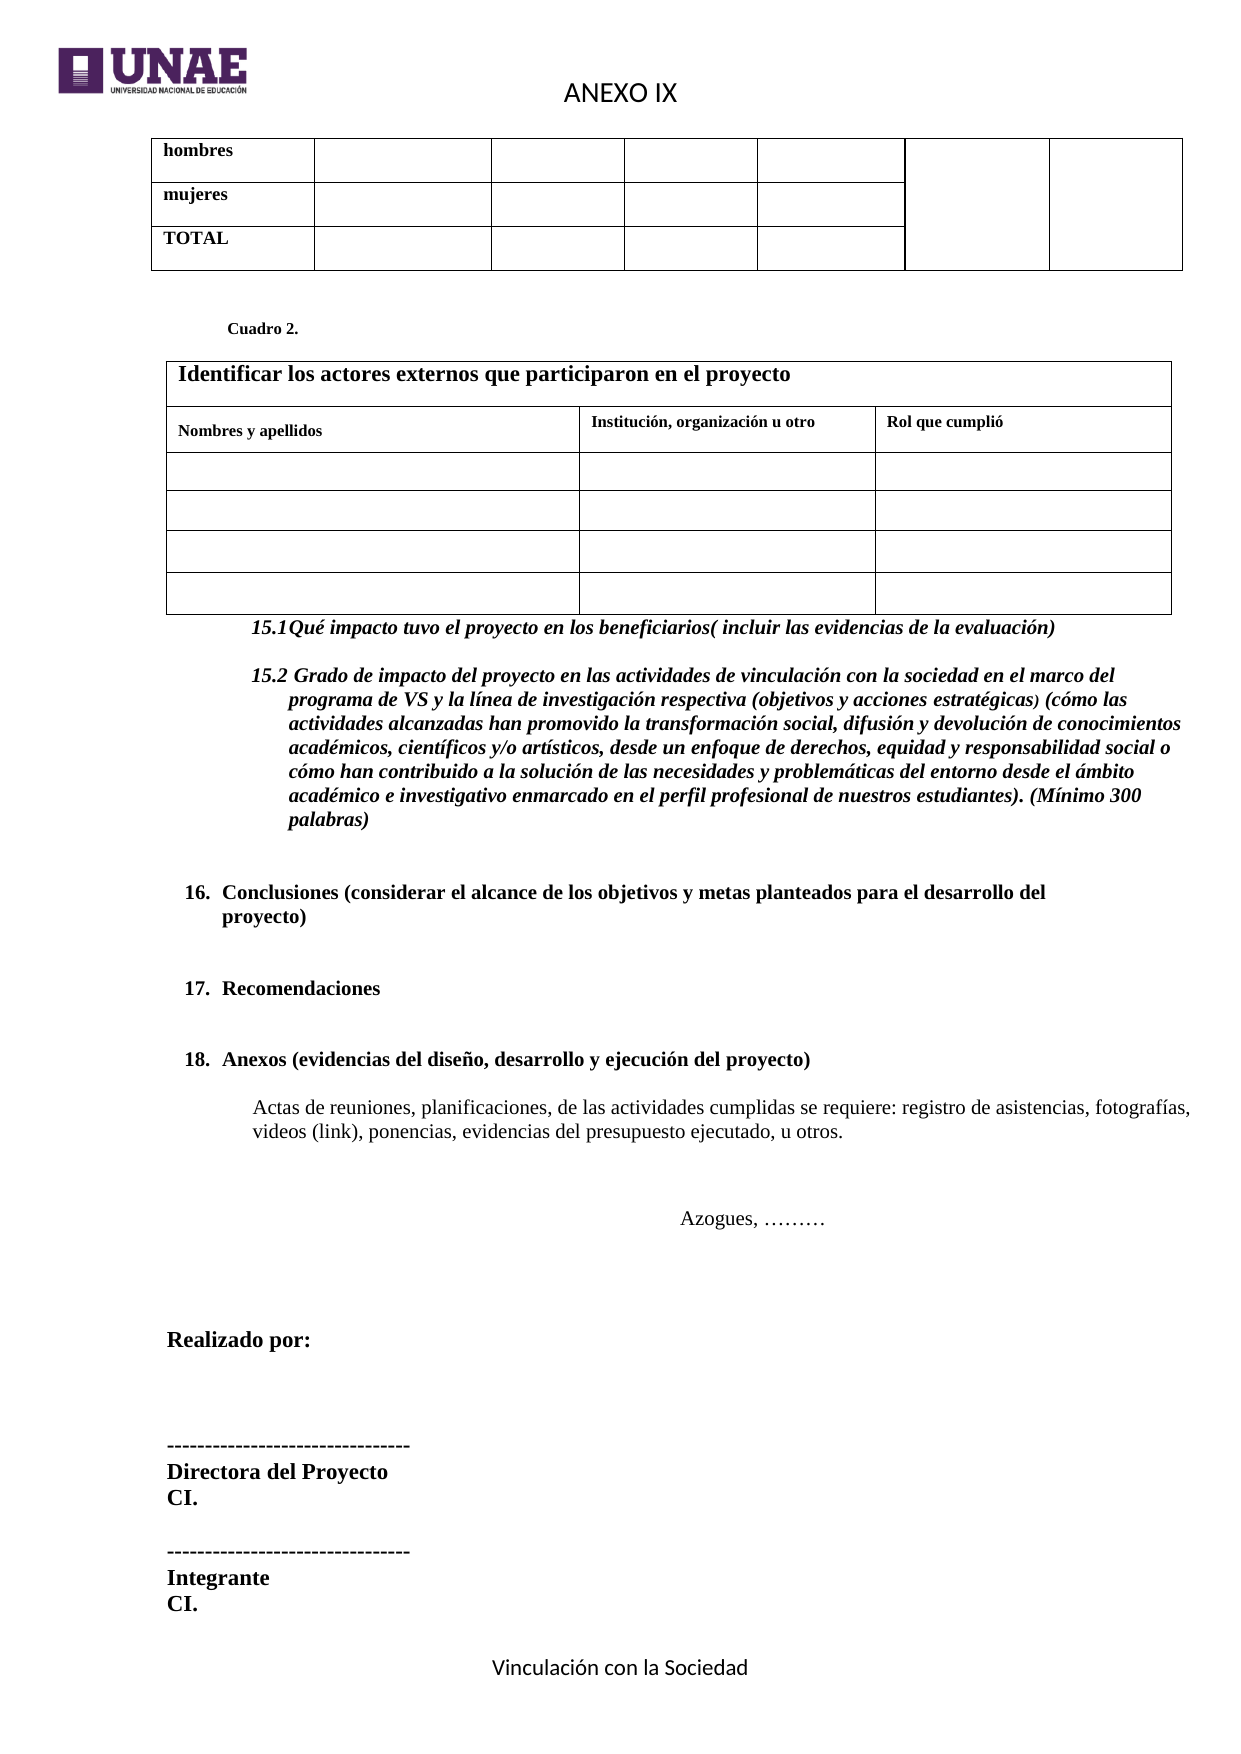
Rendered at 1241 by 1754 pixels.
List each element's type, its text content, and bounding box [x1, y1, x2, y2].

table_cell [906, 139, 1049, 270]
table_cell [315, 227, 491, 270]
picture [57, 47, 248, 95]
list Qué impacto tuvo el proyecto en los beneficiarios( incluir las evidencias de la evaluación) [251, 411, 1203, 639]
text CI. [167, 1590, 1074, 1616]
table_cell [315, 139, 491, 182]
table_cell [625, 227, 757, 270]
text Actas de reuniones, planificaciones, de las actividades cumplidas se requiere: registro de asistencias, fotografías, videos (link), ponencias, evidencias del presupuesto ejecutado, u otros. [252, 1095, 1203, 1143]
table_cell TOTAL [152, 227, 314, 270]
table_cell [758, 227, 904, 270]
table_cell [758, 139, 904, 182]
table_cell [492, 139, 624, 182]
table_cell [167, 531, 579, 572]
table_cell [625, 183, 757, 226]
text -------------------------------- [167, 1432, 1073, 1458]
table_cell Nombres y apellidos [167, 407, 579, 452]
table_cell [315, 183, 491, 226]
list Recomendaciones [184, 976, 1203, 999]
text Directora del Proyecto [167, 1458, 979, 1484]
table_cell hombres [152, 139, 314, 182]
text Integrante [167, 1563, 979, 1590]
list Anexos (evidencias del diseño, desarrollo y ejecución del proyecto) [184, 1047, 1203, 1071]
table_cell [167, 453, 579, 489]
table_cell [492, 183, 624, 226]
table_cell Institución, organización u otro [580, 407, 875, 452]
table_cell [876, 531, 1171, 572]
text -------------------------------- [167, 1537, 1074, 1563]
subtitle Realizado por: [167, 1326, 1203, 1353]
list Cuadro 2. [227, 319, 1203, 338]
table_cell mujeres [152, 183, 314, 226]
table_cell [167, 573, 579, 614]
table_cell [876, 491, 1171, 530]
table_cell [580, 453, 875, 489]
text CI. [167, 1484, 1074, 1511]
table_cell Rol que cumplió [876, 407, 1171, 452]
table_cell [492, 227, 624, 270]
subtitle Conclusiones (considerar el alcance de los objetivos y metas planteados para el desarrollo del proyecto) [184, 879, 1056, 928]
table_cell [758, 183, 904, 226]
text Azogues, ……… [432, 1206, 1073, 1230]
list Grado de impacto del proyecto en las actividades de vinculación con la sociedad en el marco del programa de VS y la línea de investigación respectiva (objetivos y acciones estratégicas) (cómo las actividades alcanzadas han promovido la transformación social, difusión y devolución de conocimientos académicos, científicos y/o artísticos, desde un enfoque de derechos, equidad y responsabilidad social o cómo han contribuido a la solución de las necesidades y problemáticas del entorno desde el ámbito académico e investigativo enmarcado en el perfil profesional de nuestros estudiantes). (Mínimo 300 palabras) [251, 663, 1203, 831]
table_cell [580, 531, 875, 572]
table_cell [167, 491, 579, 530]
table_header Identificar los actores externos que participaron en el proyecto [167, 362, 1171, 406]
table_cell [876, 573, 1171, 614]
table_cell [876, 453, 1171, 489]
table_cell [1050, 139, 1182, 270]
table_cell [580, 573, 875, 614]
table_cell [580, 491, 875, 530]
table_cell [625, 139, 757, 182]
